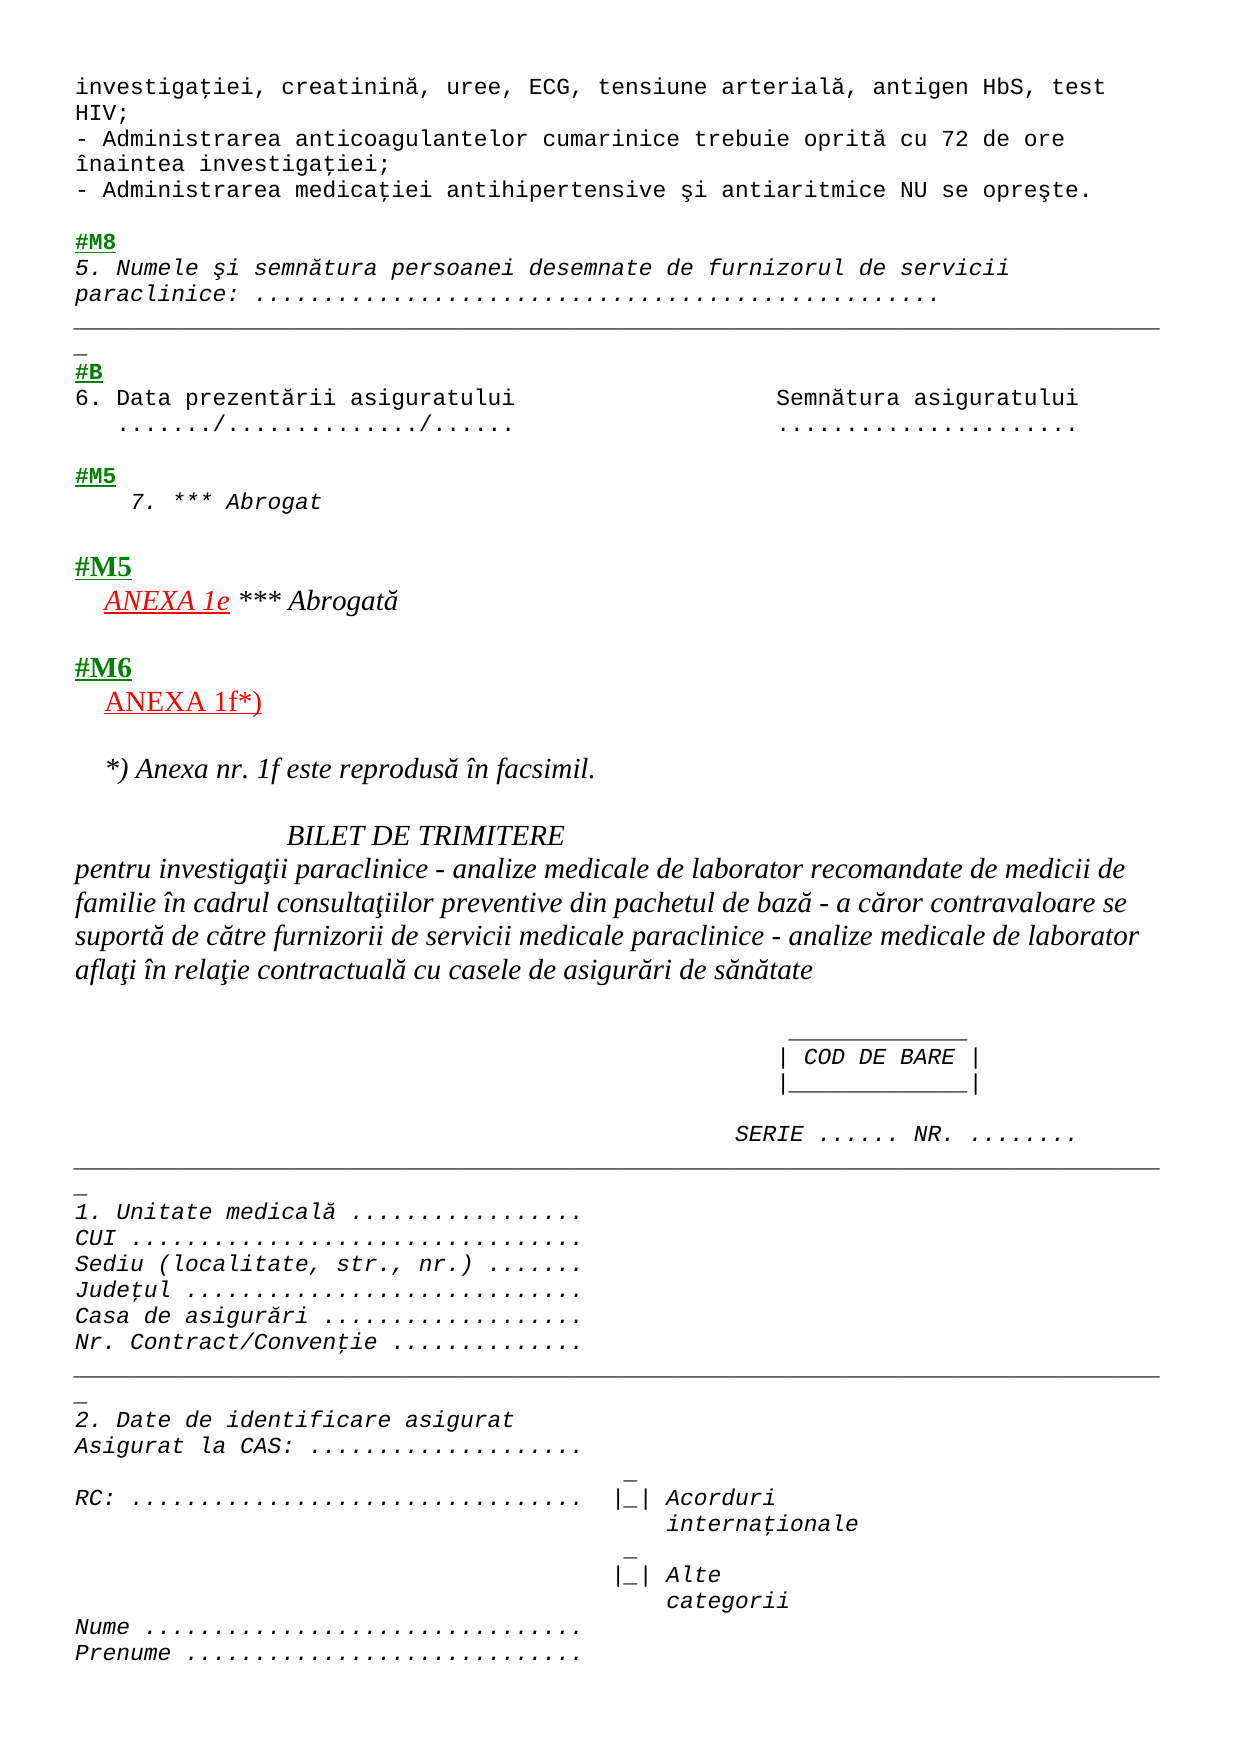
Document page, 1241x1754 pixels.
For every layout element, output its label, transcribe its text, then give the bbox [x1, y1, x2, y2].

text ________________________________________________________________________________ [75, 1149, 1165, 1201]
text pentru investigaţii paraclinice - analize medicale de laborator recomandate de medicii de familie în cadrul consultaţiilor preventive din pachetul de bază - a căror contravaloare se suportă de către furnizorii de servicii medicale paraclinice - analize medicale de laborator aflaţi în relaţie contractuală cu casele de asigurări de sănătate [75, 851, 1165, 986]
text SERIE ...... NR. ........ [75, 1123, 1165, 1149]
text RC: ................................. |_| Acorduri [75, 1486, 1165, 1512]
text Nr. Contract/Convenţie .............. [75, 1330, 1165, 1356]
text #M5 [75, 549, 1165, 583]
text ________________________________________________________________________________ [75, 308, 1165, 360]
text _ [75, 1460, 1165, 1486]
text Sediu (localitate, str., nr.) ....... [75, 1252, 1165, 1278]
text _ [75, 1538, 1165, 1564]
text Prenume ............................. [75, 1642, 1165, 1667]
text #M5 [75, 464, 1165, 490]
text ________________________________________________________________________________ [75, 1356, 1165, 1408]
text |_____________| [75, 1071, 1165, 1097]
text - Administrarea anticoagulantelor cumarinice trebuie oprită cu 72 de ore înaintea investigaţiei; [75, 127, 1165, 179]
text _____________ [75, 1019, 1165, 1045]
text 6. Data prezentării asiguratului Semnătura asiguratului [75, 386, 1165, 412]
text 7. *** Abrogat [75, 490, 1165, 516]
text ......./............../...... ...................... [75, 412, 1165, 438]
text BILET DE TRIMITERE [75, 818, 1165, 851]
text Casa de asigurări ................... [75, 1304, 1165, 1330]
text - Administrarea medicaţiei antihipertensive şi antiaritmice NU se opreşte. [75, 179, 1165, 205]
text ANEXA 1e *** Abrogată [75, 583, 1165, 617]
text | COD DE BARE | [75, 1045, 1165, 1071]
text Judeţul ............................. [75, 1278, 1165, 1304]
text |_| Alte [75, 1564, 1165, 1590]
text 1. Unitate medicală ................. [75, 1201, 1165, 1227]
text *) Anexa nr. 1f este reprodusă în facsimil. [75, 751, 1165, 784]
text #M8 [75, 231, 1165, 257]
text 5. Numele şi semnătura persoanei desemnate de furnizorul de servicii paraclinice: .................................................. [75, 257, 1165, 308]
text #M6 [75, 650, 1165, 684]
text Nume ................................ [75, 1616, 1165, 1642]
text #B [75, 360, 1165, 386]
text internaţionale [75, 1512, 1165, 1538]
text 2. Date de identificare asigurat [75, 1408, 1165, 1434]
text CUI ................................. [75, 1227, 1165, 1252]
text Asigurat la CAS: .................... [75, 1434, 1165, 1460]
text ANEXA 1f*) [75, 684, 1165, 717]
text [75, 75, 1165, 127]
text categorii [75, 1590, 1165, 1616]
